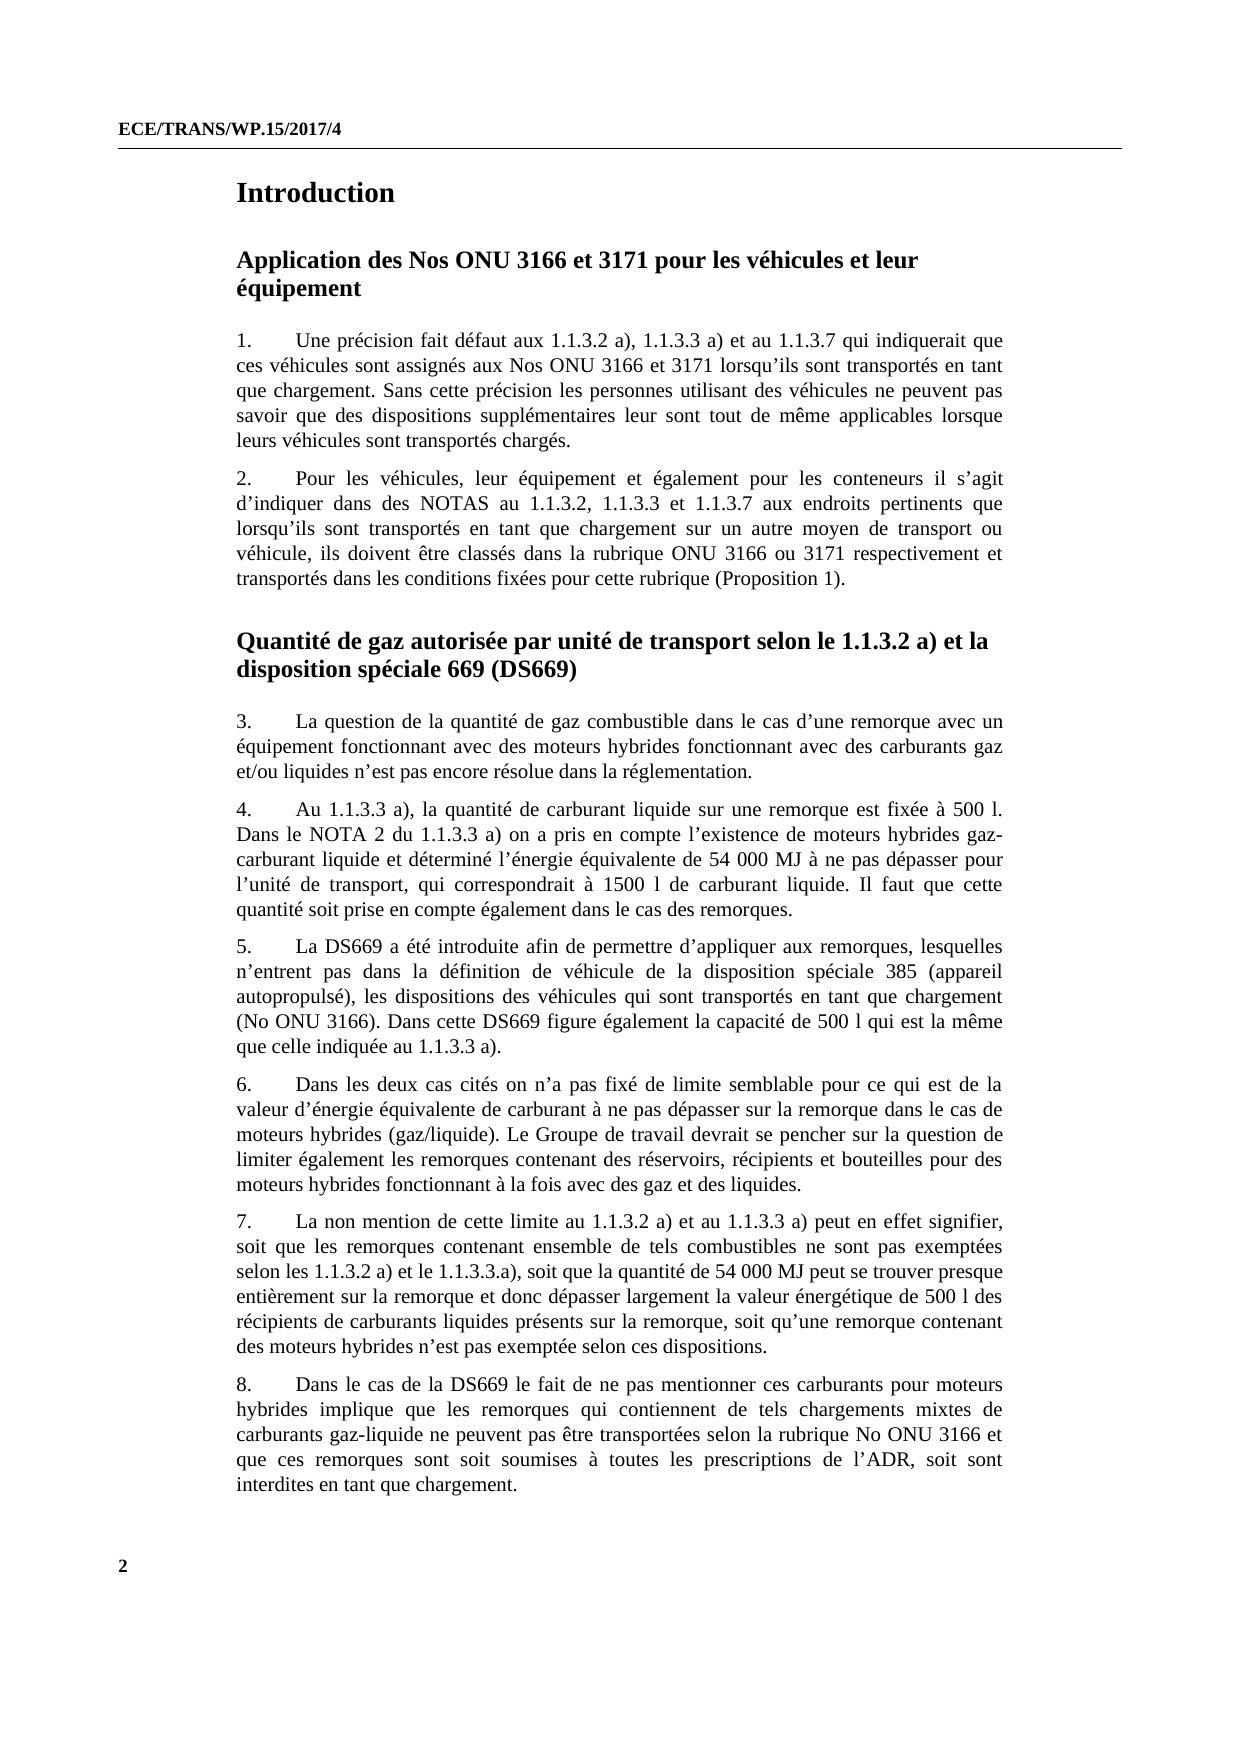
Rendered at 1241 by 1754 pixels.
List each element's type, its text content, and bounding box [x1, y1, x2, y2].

text 4. Au 1.1.3.3 a), la quantité de carburant liquide sur une remorque est fixée à 500 l. Dans le NOTA 2 du 1.1.3.3 a) on a pris en compte l’existence de moteurs hybrides gaz-carburant liquide et déterminé l’énergie équivalente de 54 000 MJ à ne pas dépasser pour l’unité de transport, qui correspondrait à 1500 l de carburant liquide. Il faut que cette quantité soit prise en compte également dans le cas des remorques. [236, 796, 1004, 921]
text 3. La question de la quantité de gaz combustible dans le cas d’une remorque avec un équipement fonctionnant avec des moteurs hybrides fonctionnant avec des carburants gaz et/ou liquides n’est pas encore résolue dans la réglementation. [236, 708, 1004, 783]
text 8. Dans le cas de la DS669 le fait de ne pas mentionner ces carburants pour moteurs hybrides implique que les remorques qui contiennent de tels chargements mixtes de carburants gaz-liquide ne peuvent pas être transportées selon la rubrique No ONU 3166 et que ces remorques sont soit soumises à toutes les prescriptions de l’ADR, soit sont interdites en tant que chargement. [236, 1371, 1004, 1496]
text Quantité de gaz autorisée par unité de transport selon le 1.1.3.2 a) et la disposition spéciale 669 (DS669) [118, 627, 1004, 683]
text Introduction [118, 177, 1004, 208]
text 2. Pour les véhicules, leur équipement et également pour les conteneurs il s’agit d’indiquer dans des NOTAS au 1.1.3.2, 1.1.3.3 et 1.1.3.7 aux endroits pertinents que lorsqu’ils sont transportés en tant que chargement sur un autre moyen de transport ou véhicule, ils doivent être classés dans la rubrique ONU 3166 ou 3171 respectivement et transportés dans les conditions fixées pour cette rubrique (Proposition 1). [236, 465, 1004, 590]
text 7. La non mention de cette limite au 1.1.3.2 a) et au 1.1.3.3 a) peut en effet signifier, soit que les remorques contenant ensemble de tels combustibles ne sont pas exemptées selon les 1.1.3.2 a) et le 1.1.3.3.a), soit que la quantité de 54 000 MJ peut se trouver presque entièrement sur la remorque et donc dépasser largement la valeur énergétique de 500 l des récipients de carburants liquides présents sur la remorque, soit qu’une remorque contenant des moteurs hybrides n’est pas exemptée selon ces dispositions. [236, 1208, 1004, 1358]
text 6. Dans les deux cas cités on n’a pas fixé de limite semblable pour ce qui est de la valeur d’énergie équivalente de carburant à ne pas dépasser sur la remorque dans le cas de moteurs hybrides (gaz/liquide). Le Groupe de travail devrait se pencher sur la question de limiter également les remorques contenant des réservoirs, récipients et bouteilles pour des moteurs hybrides fonctionnant à la fois avec des gaz et des liquides. [236, 1071, 1004, 1196]
text 5. La DS669 a été introduite afin de permettre d’appliquer aux remorques, lesquelles n’entrent pas dans la définition de véhicule de la disposition spéciale 385 (appareil autopropulsé), les dispositions des véhicules qui sont transportés en tant que chargement (No ONU 3166). Dans cette DS669 figure également la capacité de 500 l qui est la même que celle indiquée au 1.1.3.3 a). [236, 933, 1004, 1058]
text Application des Nos ONU 3166 et 3171 pour les véhicules et leur équipement [118, 246, 1004, 302]
text 1. Une précision fait défaut aux 1.1.3.2 a), 1.1.3.3 a) et au 1.1.3.7 qui indiquerait que ces véhicules sont assignés aux Nos ONU 3166 et 3171 lorsqu’ils sont transportés en tant que chargement. Sans cette précision les personnes utilisant des véhicules ne peuvent pas savoir que des dispositions supplémentaires leur sont tout de même applicables lorsque leurs véhicules sont transportés chargés. [236, 327, 1004, 452]
